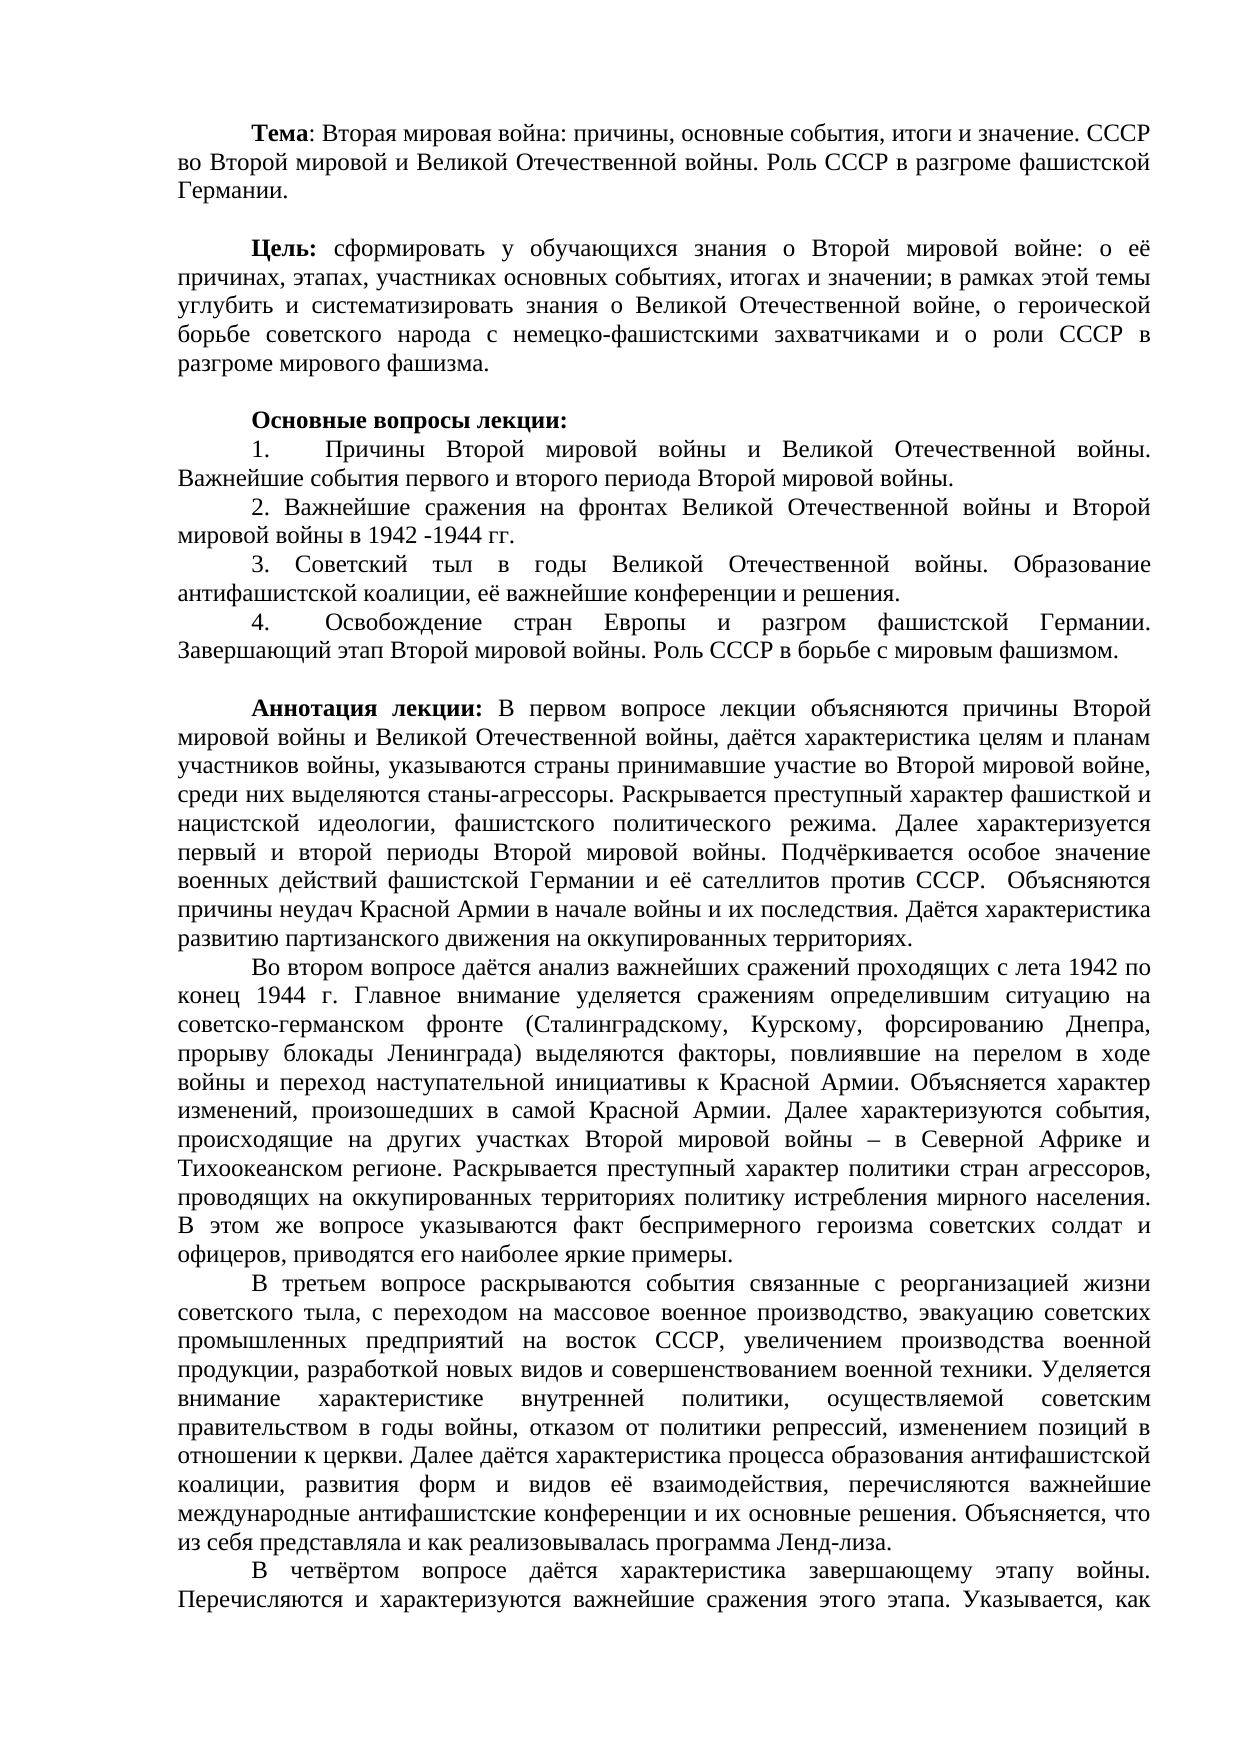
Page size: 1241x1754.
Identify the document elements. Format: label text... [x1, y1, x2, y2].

text 4. Освобождение стран Европы и разгром фашистской Германии. Завершающий этап Второй мировой войны. Роль СССР в борьбе с мировым фашизмом. [177, 607, 1152, 664]
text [177, 1556, 1152, 1613]
text Основные вопросы лекции: [177, 406, 1152, 434]
text Тема: Вторая мировая война: причины, основные события, итоги и значение. СССР во Второй мировой и Великой Отечественной войны. Роль СССР в разгроме фашистской Германии. [177, 118, 1152, 204]
text 2. Важнейшие сражения на фронтах Великой Отечественной войны и Второй мировой войны в 1942 -1944 гг. [177, 492, 1152, 549]
text 1. Причины Второй мировой войны и Великой Отечественной войны. Важнейшие события первого и второго периода Второй мировой войны. [177, 434, 1152, 492]
text Во втором вопросе даётся анализ важнейших сражений проходящих с лета 1942 по конец 1944 г. Главное внимание уделяется сражениям определившим ситуацию на советско-германском фронте (Сталинградскому, Курскому, форсированию Днепра, прорыву блокады Ленинграда) выделяются факторы, повлиявшие на перелом в ходе войны и переход наступательной инициативы к Красной Армии. Объясняется характер изменений, произошедших в самой Красной Армии. Далее характеризуются события, происходящие на других участках Второй мировой войны – в Северной Африке и Тихоокеанском регионе. Раскрывается преступный характер политики стран агрессоров, проводящих на оккупированных территориях политику истребления мирного населения. В этом же вопросе указываются факт беспримерного героизма советских солдат и офицеров, приводятся его наиболее яркие примеры. [177, 952, 1152, 1268]
text 3. Советский тыл в годы Великой Отечественной войны. Образование антифашистской коалиции, её важнейшие конференции и решения. [177, 549, 1152, 607]
text Цель: сформировать у обучающихся знания о Второй мировой войне: о её причинах, этапах, участниках основных событиях, итогах и значении; в рамках этой темы углубить и систематизировать знания о Великой Отечественной войне, о героической борьбе советского народа с немецко-фашистскими захватчиками и о роли СССР в разгроме мирового фашизма. [177, 233, 1152, 377]
text Аннотация лекции: В первом вопросе лекции объясняются причины Второй мировой войны и Великой Отечественной войны, даётся характеристика целям и планам участников войны, указываются страны принимавшие участие во Второй мировой войне, среди них выделяются станы-агрессоры. Раскрывается преступный характер фашисткой и нацистской идеологии, фашистского политического режима. Далее характеризуется первый и второй периоды Второй мировой войны. Подчёркивается особое значение военных действий фашистской Германии и её сателлитов против СССР. Объясняются причины неудач Красной Армии в начале войны и их последствия. Даётся характеристика развитию партизанского движения на оккупированных территориях. [177, 693, 1152, 952]
text В третьем вопросе раскрываются события связанные с реорганизацией жизни советского тыла, с переходом на массовое военное производство, эвакуацию советских промышленных предприятий на восток СССР, увеличением производства военной продукции, разработкой новых видов и совершенствованием военной техники. Уделяется внимание характеристике внутренней политики, осуществляемой советским правительством в годы войны, отказом от политики репрессий, изменением позиций в отношении к церкви. Далее даётся характеристика процесса образования антифашистской коалиции, развития форм и видов её взаимодействия, перечисляются важнейшие международные антифашистские конференции и их основные решения. Объясняется, что из себя представляла и как реализовывалась программа Ленд-лиза. [177, 1268, 1152, 1556]
